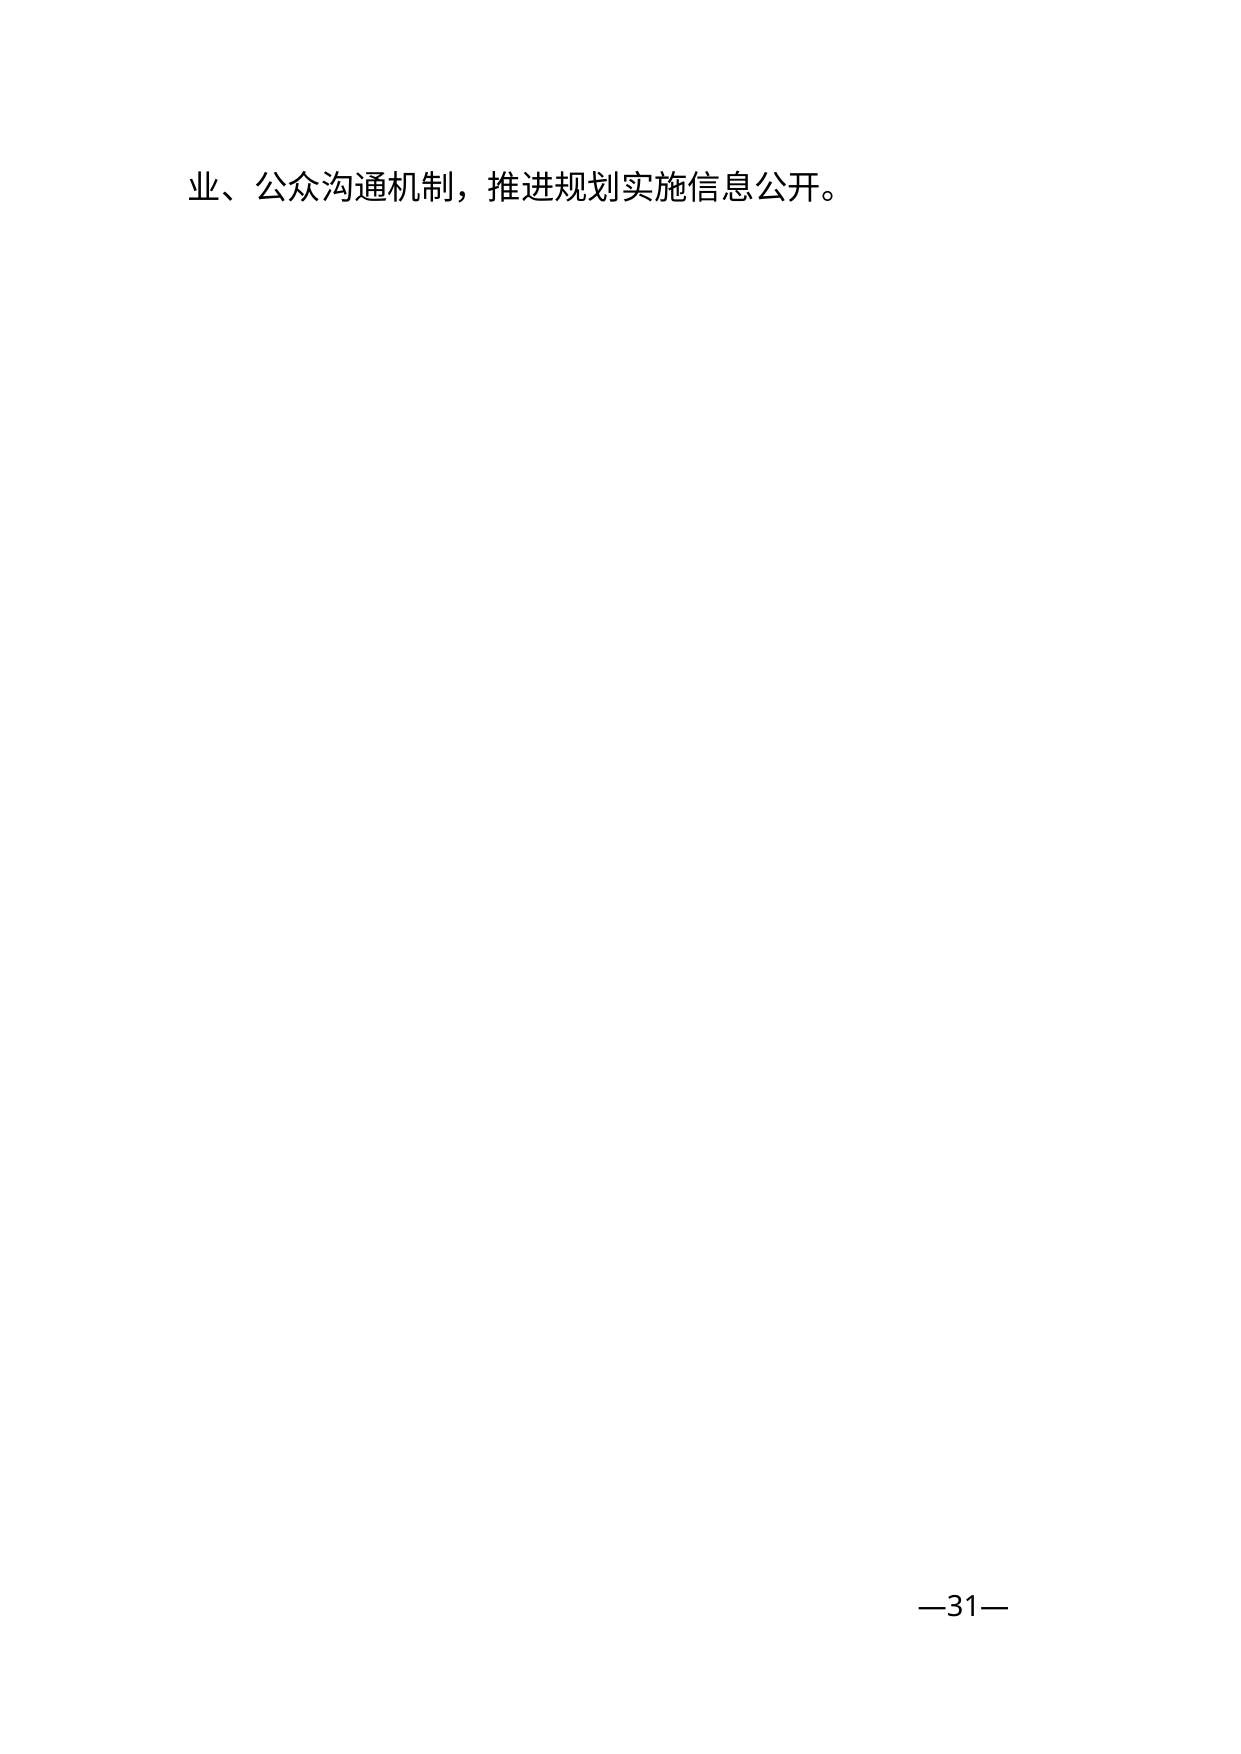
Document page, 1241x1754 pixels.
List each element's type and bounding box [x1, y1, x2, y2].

text [187, 153, 1053, 211]
